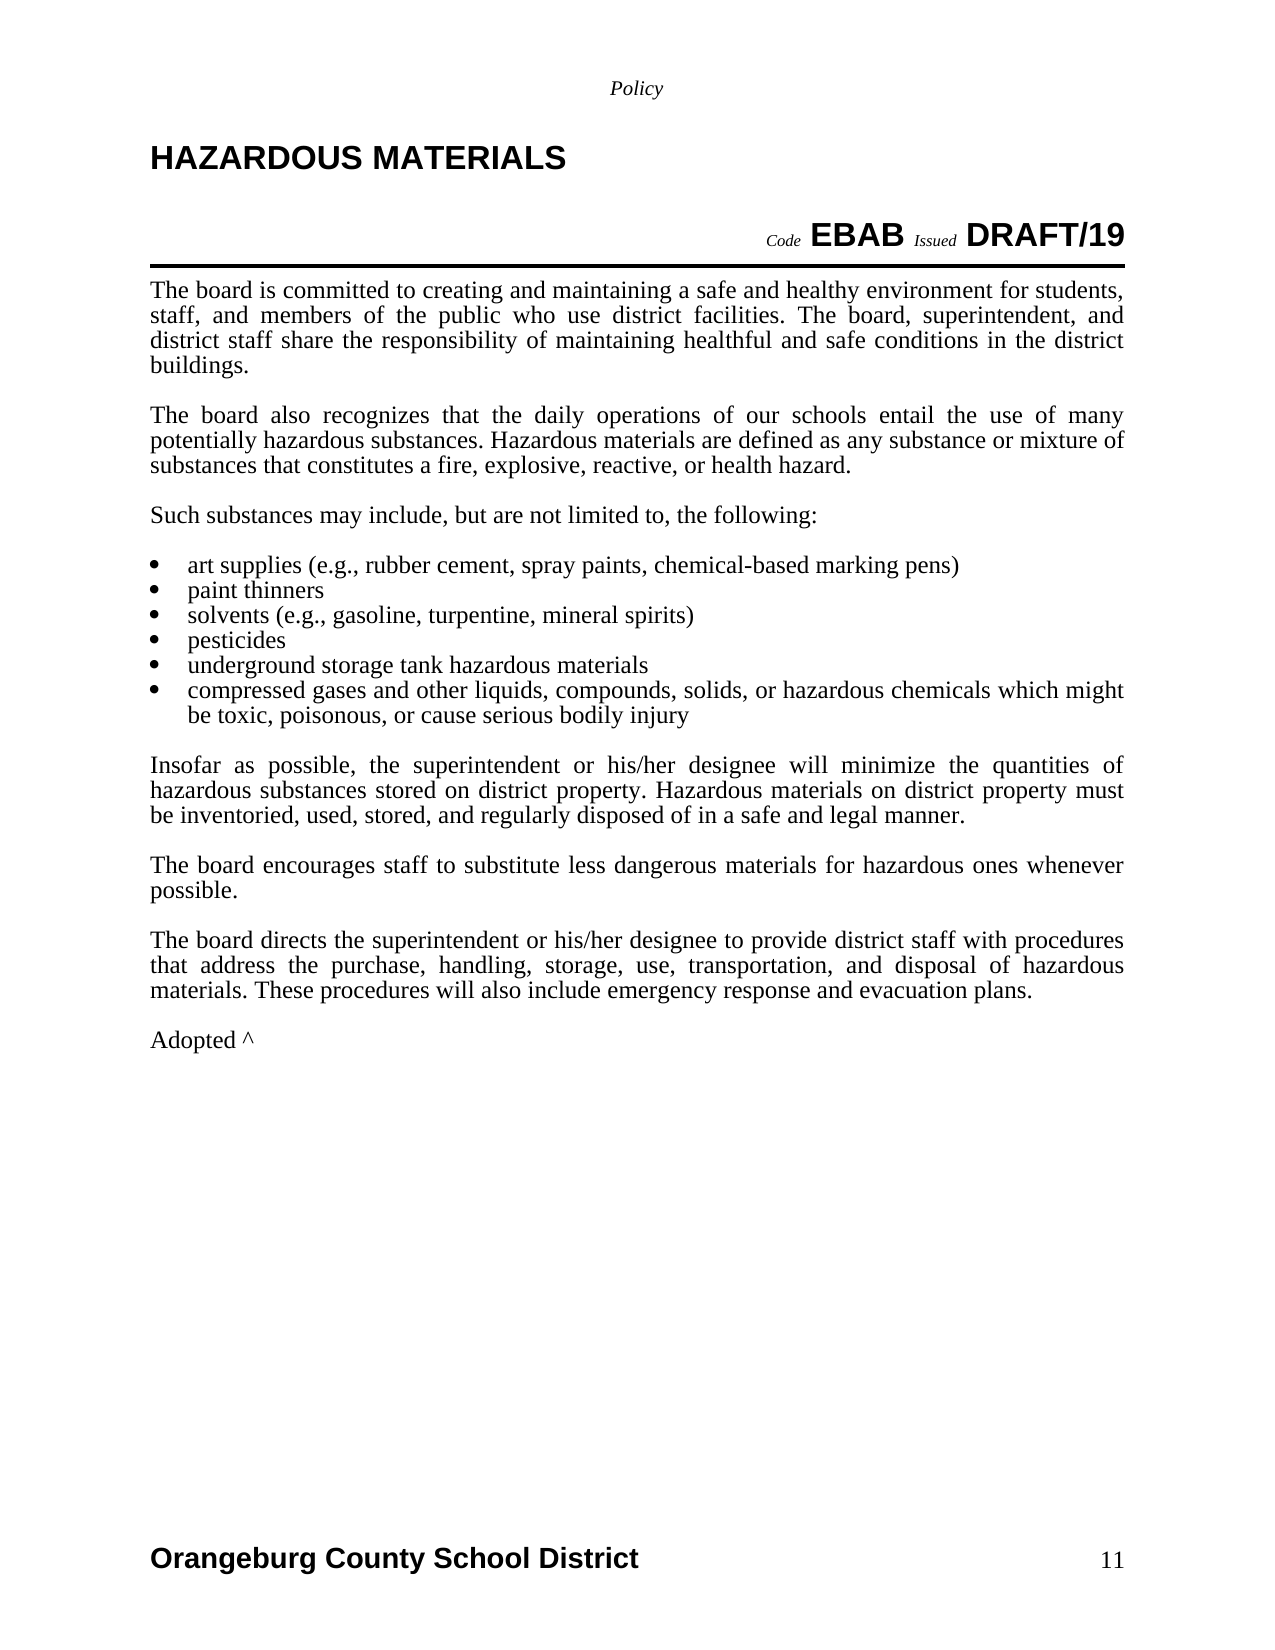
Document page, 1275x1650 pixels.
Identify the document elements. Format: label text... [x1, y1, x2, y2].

list solvents (e.g., gasoline, turpentine, mineral spirits) [150, 604, 1125, 629]
text Adopted ^ [150, 1029, 1125, 1054]
title Policy [150, 75, 1125, 100]
text The board encourages staff to substitute less dangerous materials for hazardous ones whenever possible. [150, 854, 1125, 904]
text Code EBAB Issued DRAFT/19 [150, 215, 1125, 254]
list compressed gases and other liquids, compounds, solids, or hazardous chemicals which might be toxic, poisonous, or cause serious bodily injury [150, 679, 1125, 729]
list art supplies (e.g., rubber cement, spray paints, chemical-based marking pens) [150, 554, 1125, 579]
text The board is committed to creating and maintaining a safe and healthy environment for students, staff, and members of the public who use district facilities. The board, superintendent, and district staff share the responsibility of maintaining healthful and safe conditions in the district buildings. [150, 279, 1125, 379]
list paint thinners [150, 579, 1125, 604]
text The board also recognizes that the daily operations of our schools entail the use of many potentially hazardous substances. Hazardous materials are defined as any substance or mixture of substances that constitutes a fire, explosive, reactive, or health hazard. [150, 404, 1125, 479]
text The board directs the superintendent or his/her designee to provide district staff with procedures that address the purchase, handling, storage, use, transportation, and disposal of hazardous materials. These procedures will also include emergency response and evacuation plans. [150, 929, 1125, 1004]
text Such substances may include, but are not limited to, the following: [150, 504, 1125, 529]
list pesticides [150, 629, 1125, 654]
list underground storage tank hazardous materials [150, 654, 1125, 679]
text Insofar as possible, the superintendent or his/her designee will minimize the quantities of hazardous substances stored on district property. Hazardous materials on district property must be inventoried, used, stored, and regularly disposed of in a safe and legal manner. [150, 754, 1125, 829]
text HAZARDOUS MATERIALS [150, 138, 1125, 177]
